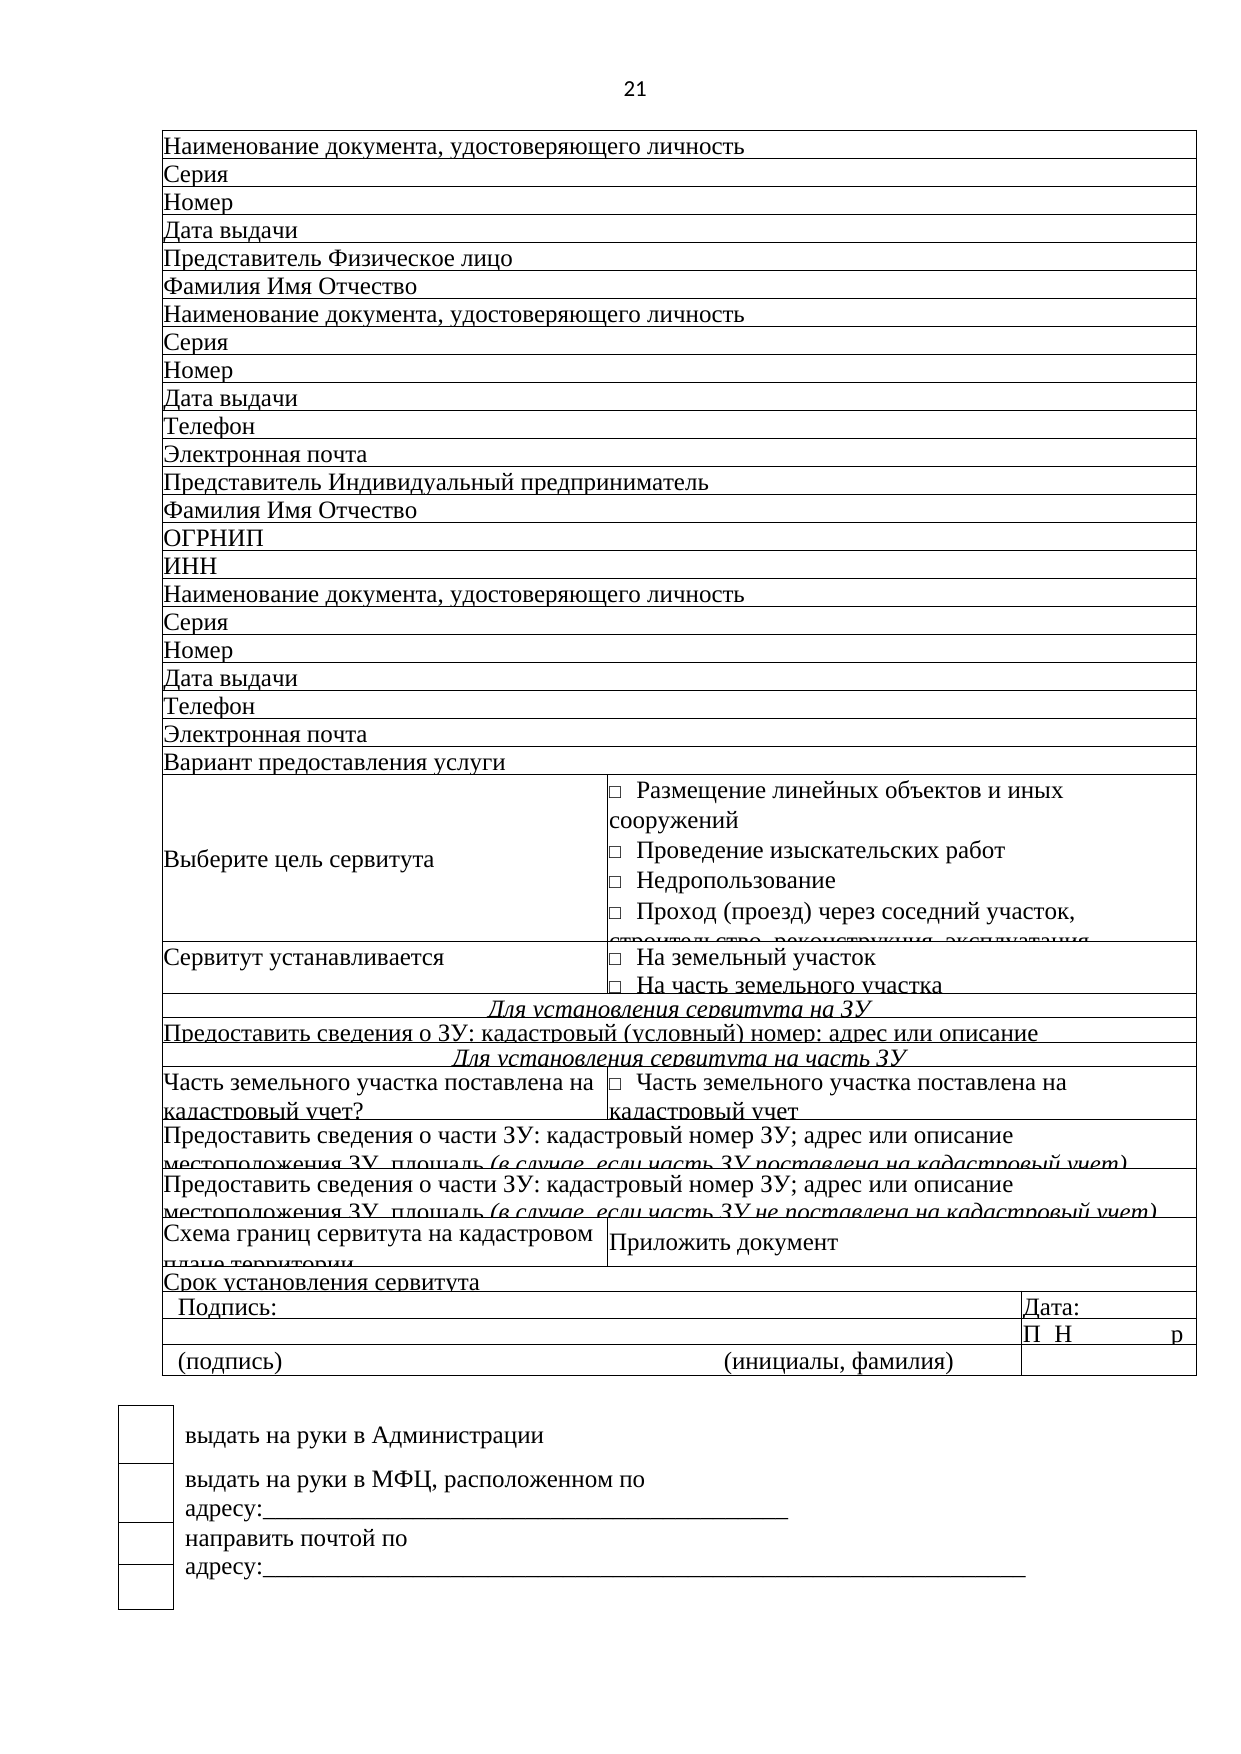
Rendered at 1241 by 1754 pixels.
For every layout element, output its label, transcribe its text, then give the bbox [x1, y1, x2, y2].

table_cell П Н р [1022, 1319, 1196, 1344]
table_cell Часть земельного участка поставлена на кадастровый учет Часть земельного участка не поставлена на кадастровый учет [608, 1067, 1196, 1119]
table_cell Электронная почта [163, 719, 1196, 746]
table_cell Телефон [163, 691, 1196, 718]
table_cell Дата выдачи [163, 383, 1196, 410]
table_cell Номер [163, 635, 1196, 662]
table_cell Серия [163, 607, 1196, 634]
table_cell [1022, 1345, 1196, 1375]
table_cell [119, 1565, 173, 1609]
table_cell (подпись) [163, 1345, 608, 1375]
table_cell Фамилия Имя Отчество [163, 271, 1196, 298]
table_cell [163, 1319, 1021, 1344]
table_cell ОГРНИП [163, 523, 1196, 550]
table_cell (инициалы, фамилия) [608, 1345, 1021, 1375]
table_cell Представитель Физическое лицо [163, 243, 1196, 270]
table_cell направить почтой по адресу:_____________________________________________________________ направить в электронной форме в личный кабинет на ПГУ ЛО/ЕПГУ [174, 1522, 1137, 1609]
table_cell Для установления сервитута на часть ЗУ [163, 1043, 1196, 1066]
table_cell Схема границ сервитута на кадастровом плане территории [163, 1218, 607, 1266]
table_cell Номер [163, 355, 1196, 382]
table_cell [162, 1464, 173, 1522]
table_cell Дата: [1022, 1292, 1196, 1318]
table_cell Наименование документа, удостоверяющего личность [163, 579, 1196, 606]
table_cell выдать на руки в МФЦ, расположенном по адресу:__________________________________________ [174, 1463, 1137, 1522]
table_cell Дата выдачи [163, 215, 1196, 242]
table_cell Фамилия Имя Отчество [163, 495, 1196, 522]
table_cell Размещение линейных объектов и иных сооружений Проведение изыскательских работ Недропользование Проход (проезд) через соседний участок, строительство, реконструкция, эксплуатация линейных объектов Иные цели [608, 775, 1196, 941]
table_cell Дата выдачи [163, 663, 1196, 690]
table_cell Наименование документа, удостоверяющего личность [163, 299, 1196, 326]
table_cell [119, 1464, 129, 1522]
table_cell Часть земельного участка поставлена на кадастровый учет? [163, 1067, 607, 1119]
table_cell Для установления сервитута на ЗУ [163, 994, 1196, 1017]
table_cell Телефон [163, 411, 1196, 438]
table_cell Сервитут устанавливается [163, 942, 607, 993]
table_cell Подпись: [163, 1292, 1021, 1318]
table_cell Представитель Индивидуальный предприниматель [163, 467, 1196, 494]
table_cell ИНН [163, 551, 1196, 578]
table_cell Предоставить сведения о части ЗУ: кадастровый номер ЗУ; адрес или описание местоположения ЗУ, площадь (в случае, если часть ЗУ не поставлена на кадастровый учет) [163, 1169, 1196, 1217]
table_cell Наименование документа, удостоверяющего личность [163, 131, 1196, 158]
table_cell Предоставить сведения о части ЗУ: кадастровый номер ЗУ; адрес или описание местоположения ЗУ. площадь (в случае, если часть ЗУ поставлена на кадастровый учет) [163, 1120, 1196, 1168]
table_cell Номер [163, 187, 1196, 214]
table_cell Серия [163, 159, 1196, 186]
table_cell Предоставить сведения о ЗУ: кадастровый (условный) номер: адрес или описание местоположения ЗУ [163, 1018, 1196, 1042]
table_header выдать на руки в Администрации [174, 1405, 1137, 1463]
table_cell Серия [163, 327, 1196, 354]
table_cell Выберите цель сервитута [163, 775, 607, 941]
table_cell Электронная почта [163, 439, 1196, 466]
table_cell Вариант предоставления услуги [163, 747, 1196, 774]
table_cell [119, 1523, 173, 1564]
table_cell Приложить документ [608, 1218, 1196, 1266]
table_cell На земельный участок На часть земельного участка [608, 942, 1196, 993]
table_header [119, 1406, 129, 1463]
table_header [162, 1406, 173, 1463]
table_cell Срок установления сервитута [163, 1267, 1196, 1291]
